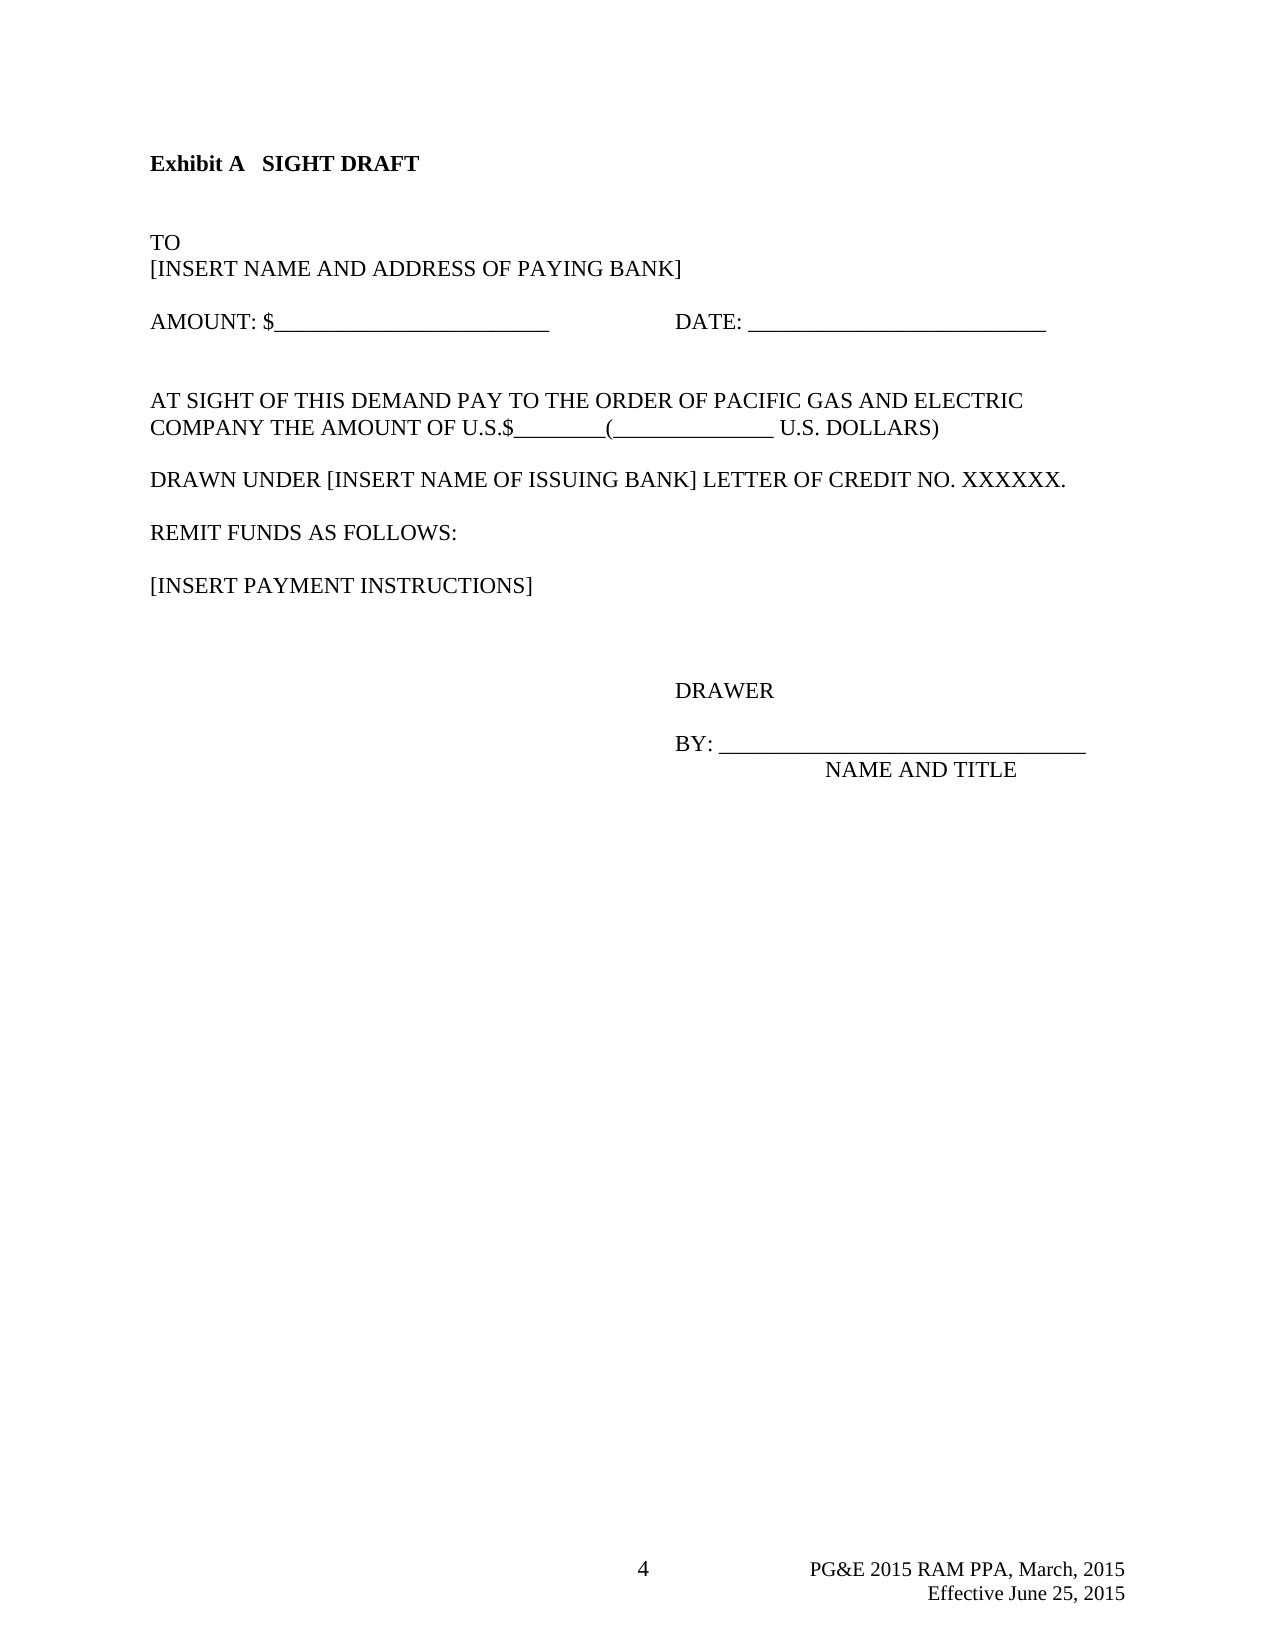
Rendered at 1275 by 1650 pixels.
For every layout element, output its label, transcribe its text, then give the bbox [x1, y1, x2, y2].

text AT SIGHT OF THIS DEMAND PAY TO THE ORDER OF PACIFIC GAS AND ELECTRIC COMPANY THE AMOUNT OF U.S.$________(______________ U.S. DOLLARS) [150, 387, 1125, 440]
text REMIT FUNDS AS FOLLOWS: [150, 519, 1125, 545]
text TO [150, 229, 1125, 255]
text Exhibit A SIGHT DRAFT [150, 150, 1125, 176]
text DRAWN UNDER [INSERT NAME OF ISSUING BANK] LETTER OF CREDIT NO. XXXXXX. [150, 466, 1125, 493]
text [INSERT NAME AND ADDRESS OF PAYING BANK] [150, 255, 1125, 282]
text NAME AND TITLE [150, 756, 1125, 782]
text BY: ________________________________ [150, 730, 1125, 756]
text DRAWER [225, 677, 1125, 703]
text AMOUNT: $________________________ DATE: __________________________ [150, 308, 1125, 334]
text [INSERT PAYMENT INSTRUCTIONS] [150, 572, 1125, 598]
